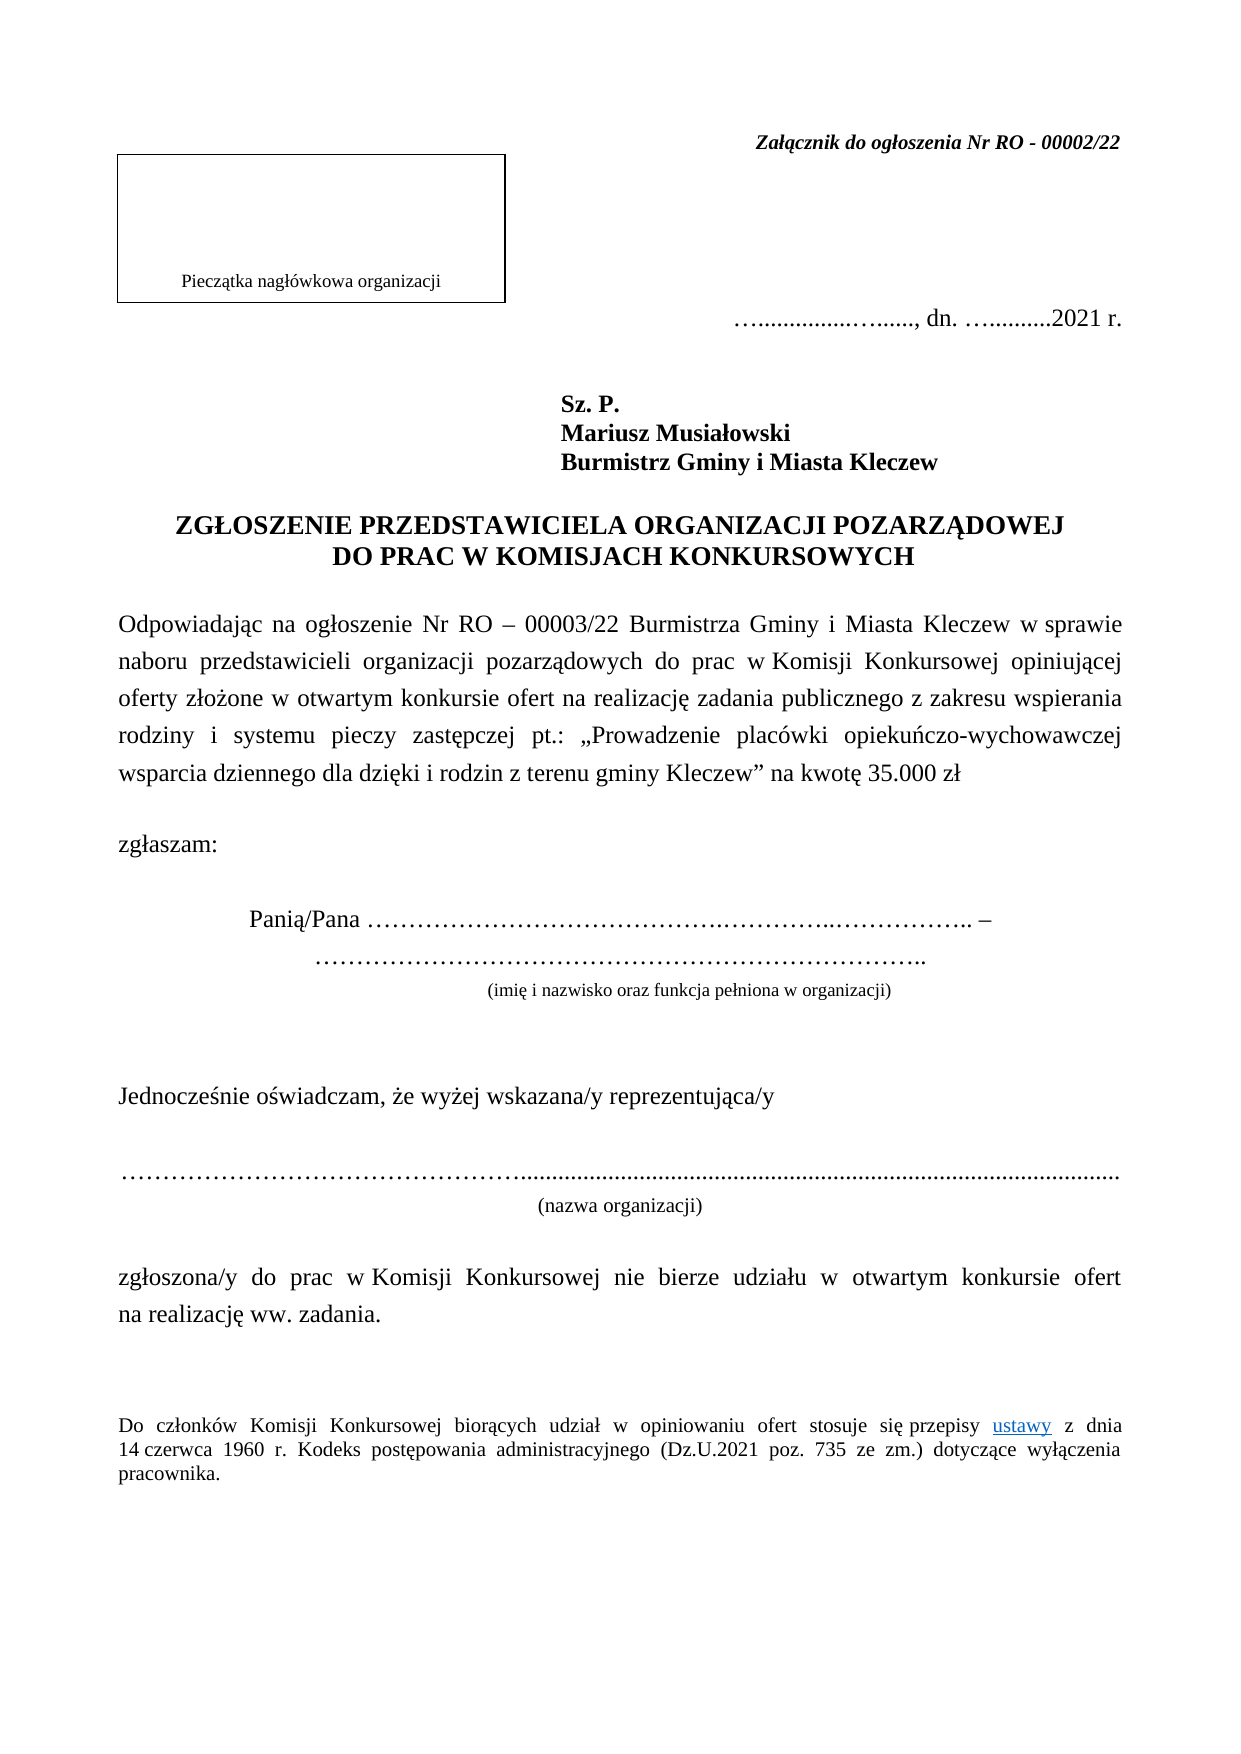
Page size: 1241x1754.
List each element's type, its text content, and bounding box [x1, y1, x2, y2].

text Panią/Pana …………………………………….…………..…………….. – ……………………………………………………………….. [118, 904, 1122, 970]
text Załącznik do ogłoszenia Nr RO - 00002/22 [118, 129, 1122, 154]
text Odpowiadając na ogłoszenie Nr RO – 00003/22 Burmistrza Gminy i Miasta Kleczew w sprawie naboru przedstawicieli organizacji pozarządowych do prac w Komisji Konkursowej opiniującej oferty złożone w otwartym konkursie ofert na realizację zadania publicznego z zakresu wspierania rodziny i systemu pieczy zastępczej pt.: „Prowadzenie placówki opiekuńczo-wychowawczej wsparcia dziennego dla dzięki i rodzin z terenu gminy Kleczew” na kwotę 35.000 zł [118, 609, 1122, 787]
text …………………………………………................................................................................................ [118, 1156, 1122, 1184]
text ZGŁOSZENIE PRZEDSTAWICIELA ORGANIZACJI POZARZĄDOWEJ [118, 509, 1122, 540]
text zgłaszam: [118, 829, 1122, 858]
text Burmistrz Gminy i Miasta Kleczew [487, 447, 1122, 476]
table_header Pieczątka nagłówkowa organizacji [118, 155, 504, 302]
text …...............…......, dn. …..........2021 r. [118, 303, 1122, 332]
text Sz. P. [561, 389, 1122, 418]
text (nazwa organizacji) [118, 1193, 1122, 1217]
text (imię i nazwisko oraz funkcja pełniona w organizacji) [413, 978, 1122, 1000]
text Jednocześnie oświadczam, że wyżej wskazana/y reprezentująca/y [118, 1081, 1122, 1110]
text Mariusz Musiałowski [487, 418, 1122, 447]
text Do członków Komisji Konkursowej biorących udział w opiniowaniu ofert stosuje się przepisy ustawy z dnia 14 czerwca 1960 r. Kodeks postępowania administracyjnego (Dz.U.2021 poz. 735 ze zm.) dotyczące wyłączenia pracownika. [118, 1413, 1122, 1485]
text DO PRAC W KOMISJACH KONKURSOWYCH [118, 540, 1122, 571]
text zgłoszona/y do prac w Komisji Konkursowej nie bierze udziału w otwartym konkursie ofert na realizację ww. zadania. [118, 1262, 1122, 1328]
